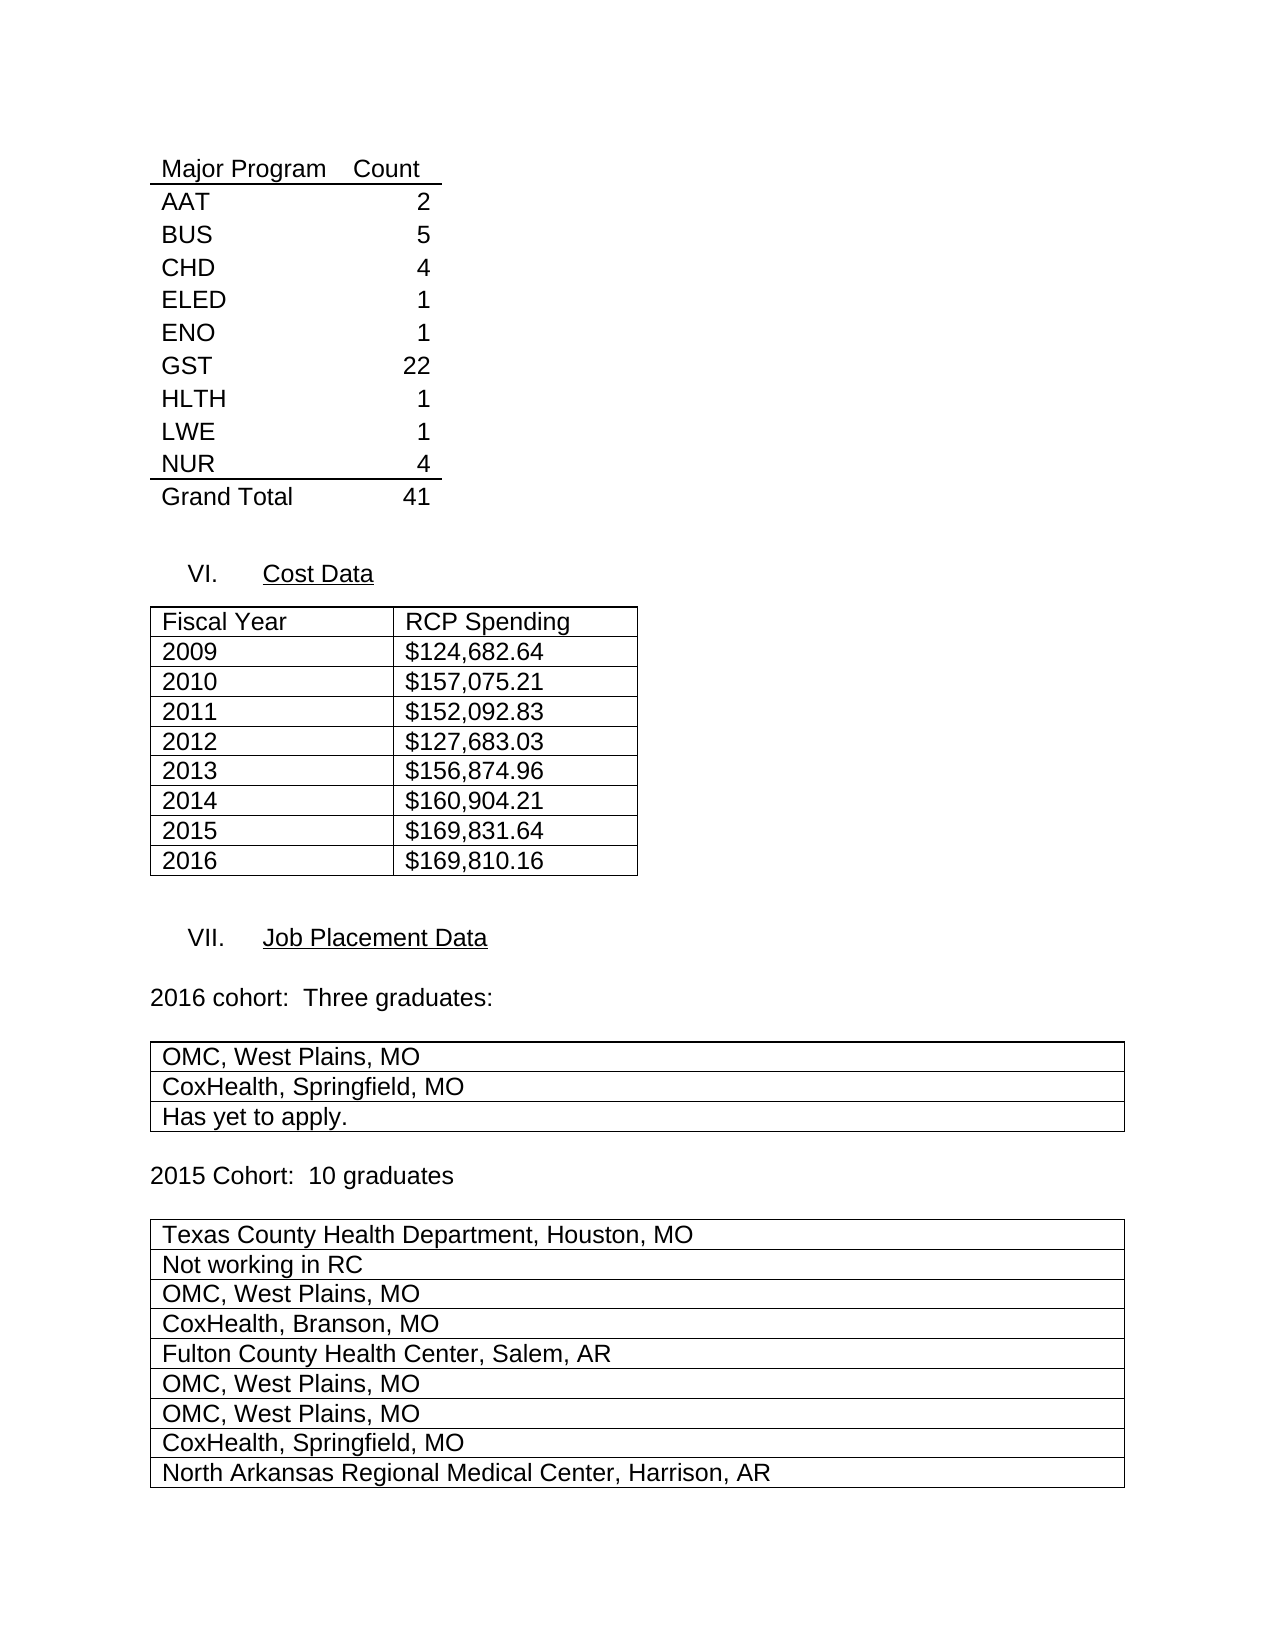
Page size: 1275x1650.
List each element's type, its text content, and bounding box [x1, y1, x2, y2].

table_header Count [342, 150, 442, 183]
table_cell $169,810.16 [394, 846, 637, 874]
table_cell 2 [342, 185, 442, 216]
text 2015 Cohort: 10 graduates [150, 1161, 1125, 1190]
table_cell 5 [342, 216, 442, 248]
table_header Fiscal Year [151, 608, 393, 636]
table_cell 2015 [151, 816, 393, 845]
table_cell Has yet to apply. [151, 1102, 1124, 1131]
table_cell Not working in RC [151, 1250, 1124, 1278]
table_cell 2009 [151, 637, 393, 666]
table_cell 2011 [151, 697, 393, 726]
table_header Texas County Health Department, Houston, MO [151, 1220, 1124, 1249]
table_header Major Program [150, 150, 342, 183]
table_cell $156,874.96 [394, 756, 637, 785]
table_header OMC, West Plains, MO [151, 1043, 1124, 1071]
table_cell CoxHealth, Springfield, MO [151, 1072, 1124, 1101]
table_cell $127,683.03 [394, 727, 637, 755]
table_cell 1 [342, 413, 442, 445]
table_cell 4 [342, 445, 442, 478]
table_cell CoxHealth, Springfield, MO [151, 1429, 1124, 1457]
table_cell GST [150, 347, 342, 380]
table_cell $152,092.83 [394, 697, 637, 726]
table_cell 4 [342, 249, 442, 281]
table_cell $160,904.21 [394, 786, 637, 815]
table_cell HLTH [150, 380, 342, 412]
table_cell 2016 [151, 846, 393, 874]
text 2016 cohort: Three graduates: [150, 983, 1125, 1012]
table_cell 1 [342, 314, 442, 347]
table_cell $124,682.64 [394, 637, 637, 666]
table_cell BUS [150, 216, 342, 248]
table_cell CHD [150, 249, 342, 281]
table_cell 1 [342, 281, 442, 314]
table_cell OMC, West Plains, MO [151, 1280, 1124, 1308]
table_cell 2014 [151, 786, 393, 815]
table_cell AAT [150, 185, 342, 216]
table_cell ENO [150, 314, 342, 347]
table_cell 2012 [151, 727, 393, 755]
table_cell $157,075.21 [394, 667, 637, 696]
table_cell LWE [150, 413, 342, 445]
table_cell Fulton County Health Center, Salem, AR [151, 1339, 1124, 1368]
list Cost Data [187, 559, 1125, 587]
table_cell Grand Total [150, 480, 342, 511]
table_cell OMC, West Plains, MO [151, 1369, 1124, 1398]
table_cell 2013 [151, 756, 393, 785]
table_cell North Arkansas Regional Medical Center, Harrison, AR [151, 1458, 1124, 1487]
table_cell NUR [150, 445, 342, 478]
table_cell ELED [150, 281, 342, 314]
table_cell $169,831.64 [394, 816, 637, 845]
table_cell CoxHealth, Branson, MO [151, 1309, 1124, 1338]
table_cell OMC, West Plains, MO [151, 1399, 1124, 1427]
list Job Placement Data [187, 923, 1125, 952]
table_cell 41 [342, 480, 442, 511]
table_header RCP Spending [394, 608, 637, 636]
table_cell 2010 [151, 667, 393, 696]
table_cell 22 [342, 347, 442, 380]
table_cell 1 [342, 380, 442, 412]
